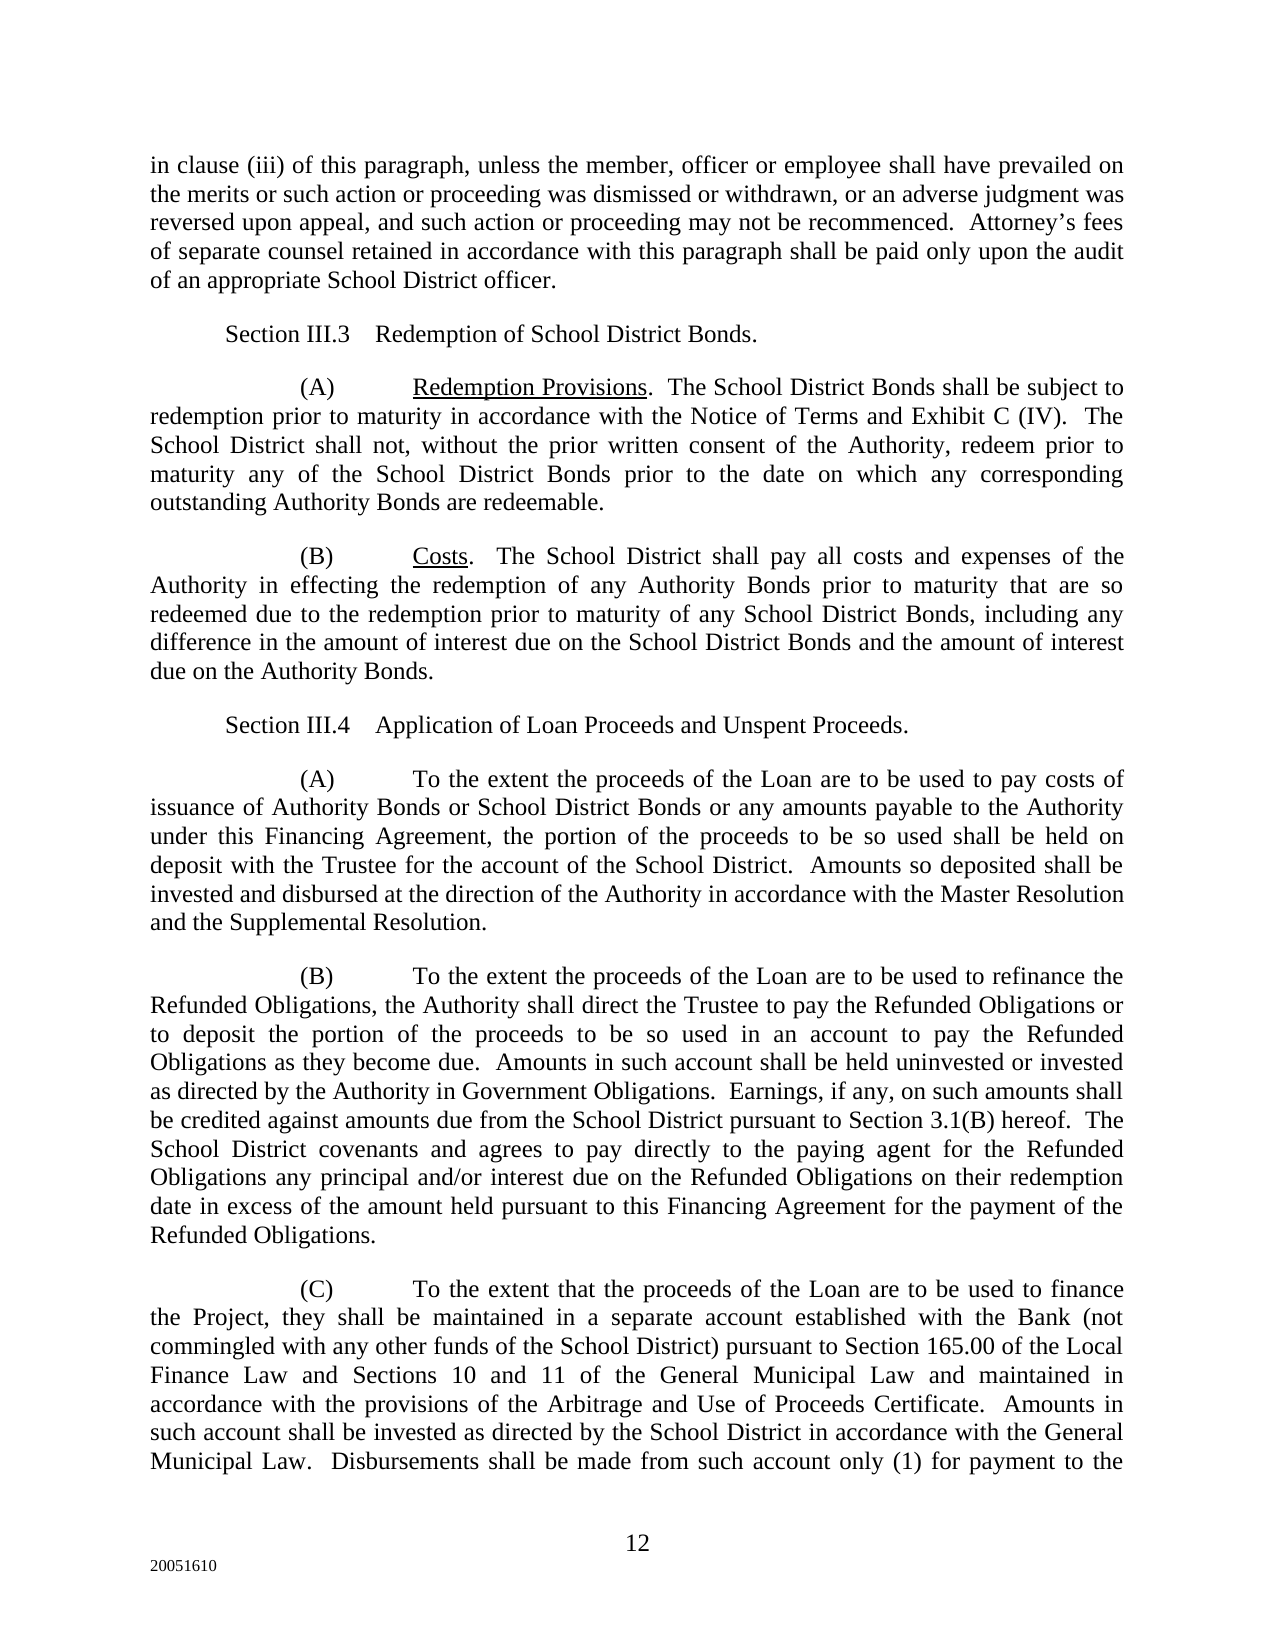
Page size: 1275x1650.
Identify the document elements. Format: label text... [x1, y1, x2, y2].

text To the extent the proceeds of the Loan are to be used to refinance the Refunded Obligations, the Authority shall direct the Trustee to pay the Refunded Obligations or to deposit the portion of the proceeds to be so used in an account to pay the Refunded Obligations as they become due. Amounts in such account shall be held uninvested or invested as directed by the Authority in Government Obligations. Earnings, if any, on such amounts shall be credited against amounts due from the School District pursuant to Section 3.1(B) hereof. The School District covenants and agrees to pay directly to the paying agent for the Refunded Obligations any principal and/or interest due on the Refunded Obligations on their redemption date in excess of the amount held pursuant to this Financing Agreement for the payment of the Refunded Obligations. [150, 961, 1125, 1249]
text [150, 150, 1125, 294]
text Costs. The School District shall pay all costs and expenses of the Authority in effecting the redemption of any Authority Bonds prior to maturity that are so redeemed due to the redemption prior to maturity of any School District Bonds, including any difference in the amount of interest due on the School District Bonds and the amount of interest due on the Authority Bonds. [150, 541, 1125, 685]
text To the extent the proceeds of the Loan are to be used to pay costs of issuance of Authority Bonds or School District Bonds or any amounts payable to the Authority under this Financing Agreement, the portion of the proceeds to be so used shall be held on deposit with the Trustee for the account of the School District. Amounts so deposited shall be invested and disbursed at the direction of the Authority in accordance with the Master Resolution and the Supplemental Resolution. [150, 764, 1125, 936]
text Redemption Provisions. The School District Bonds shall be subject to redemption prior to maturity in accordance with the Notice of Terms and Exhibit C (IV). The School District shall not, without the prior written consent of the Authority, redeem prior to maturity any of the School District Bonds prior to the date on which any corresponding outstanding Authority Bonds are redeemable. [150, 372, 1125, 516]
text Redemption of School District Bonds. [150, 319, 1125, 347]
text Application of Loan Proceeds and Unspent Proceeds. [150, 710, 1125, 739]
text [150, 1274, 1125, 1475]
